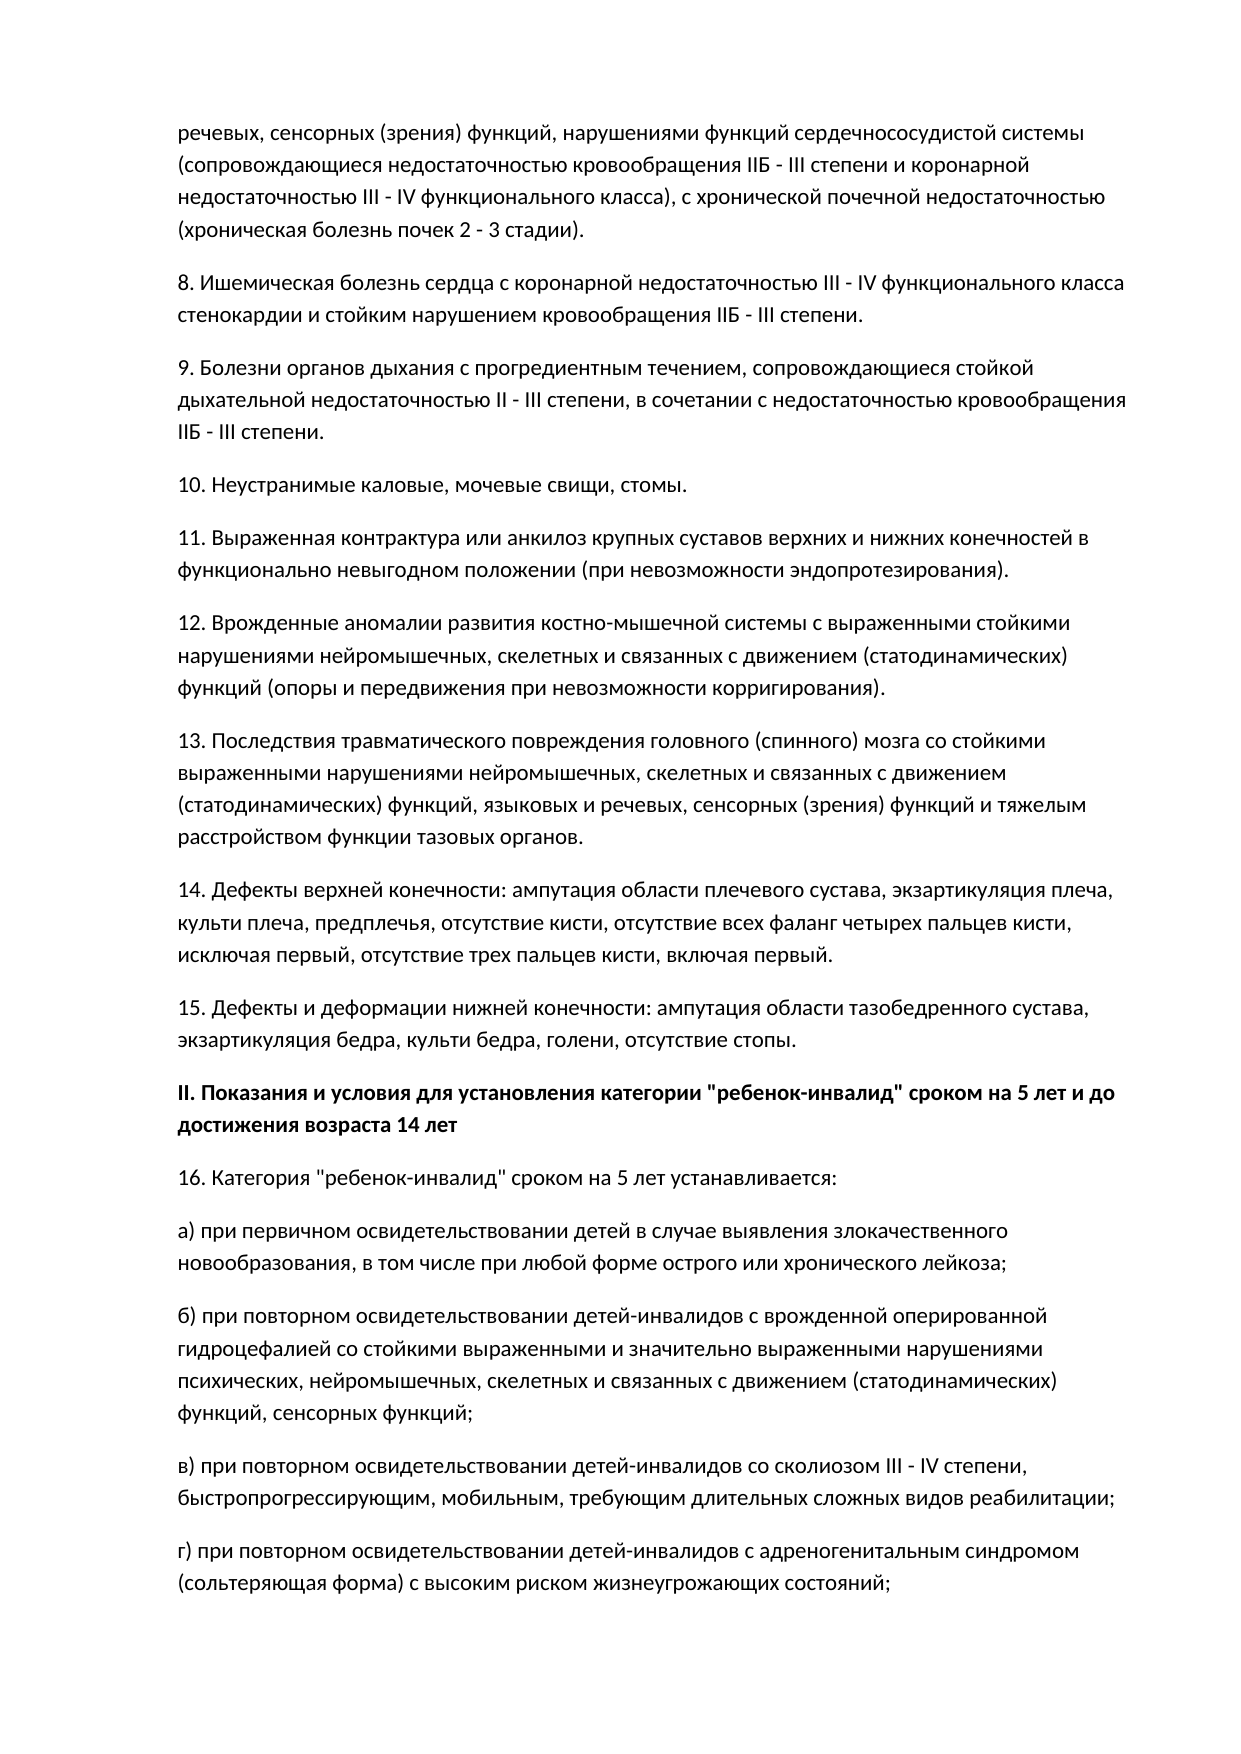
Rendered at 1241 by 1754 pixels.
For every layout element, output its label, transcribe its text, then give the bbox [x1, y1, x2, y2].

text 11. Выраженная контрактура или анкилоз крупных суставов верхних и нижних конечностей в функционально невыгодном положении (при невозможности эндопротезирования). [177, 523, 1152, 583]
text б) при повторном освидетельствовании детей-инвалидов с врожденной оперированной гидроцефалией со стойкими выраженными и значительно выраженными нарушениями психических, нейромышечных, скелетных и связанных с движением (статодинамических) функций, сенсорных функций; [177, 1302, 1152, 1426]
text г) при повторном освидетельствовании детей-инвалидов с адреногенитальным синдромом (сольтеряющая форма) с высоким риском жизнеугрожающих состояний; [177, 1536, 1152, 1597]
text 16. Категория "ребенок-инвалид" сроком на 5 лет устанавливается: [177, 1163, 1152, 1191]
text 12. Врожденные аномалии развития костно-мышечной системы с выраженными стойкими нарушениями нейромышечных, скелетных и связанных с движением (статодинамических) функций (опоры и передвижения при невозможности корригирования). [177, 608, 1152, 701]
text 13. Последствия травматического повреждения головного (спинного) мозга со стойкими выраженными нарушениями нейромышечных, скелетных и связанных с движением (статодинамических) функций, языковых и речевых, сенсорных (зрения) функций и тяжелым расстройством функции тазовых органов. [177, 726, 1152, 851]
text в) при повторном освидетельствовании детей-инвалидов со сколиозом III - IV степени, быстропрогрессирующим, мобильным, требующим длительных сложных видов реабилитации; [177, 1451, 1152, 1511]
text 15. Дефекты и деформации нижней конечности: ампутация области тазобедренного сустава, экзартикуляция бедра, культи бедра, голени, отсутствие стопы. [177, 993, 1152, 1053]
text а) при первичном освидетельствовании детей в случае выявления злокачественного новообразования, в том числе при любой форме острого или хронического лейкоза; [177, 1216, 1152, 1277]
text 10. Неустранимые каловые, мочевые свищи, стомы. [177, 470, 1152, 498]
text 9. Болезни органов дыхания с прогредиентным течением, сопровождающиеся стойкой дыхательной недостаточностью II - III степени, в сочетании с недостаточностью кровообращения IIБ - III степени. [177, 353, 1152, 445]
text 14. Дефекты верхней конечности: ампутация области плечевого сустава, экзартикуляция плеча, культи плеча, предплечья, отсутствие кисти, отсутствие всех фаланг четырех пальцев кисти, исключая первый, отсутствие трех пальцев кисти, включая первый. [177, 876, 1152, 968]
text 8. Ишемическая болезнь сердца с коронарной недостаточностью III - IV функционального класса стенокардии и стойким нарушением кровообращения IIБ - III степени. [177, 268, 1152, 328]
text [177, 118, 1152, 243]
text II. Показания и условия для установления категории "ребенок-инвалид" сроком на 5 лет и до достижения возраста 14 лет [177, 1078, 1152, 1138]
